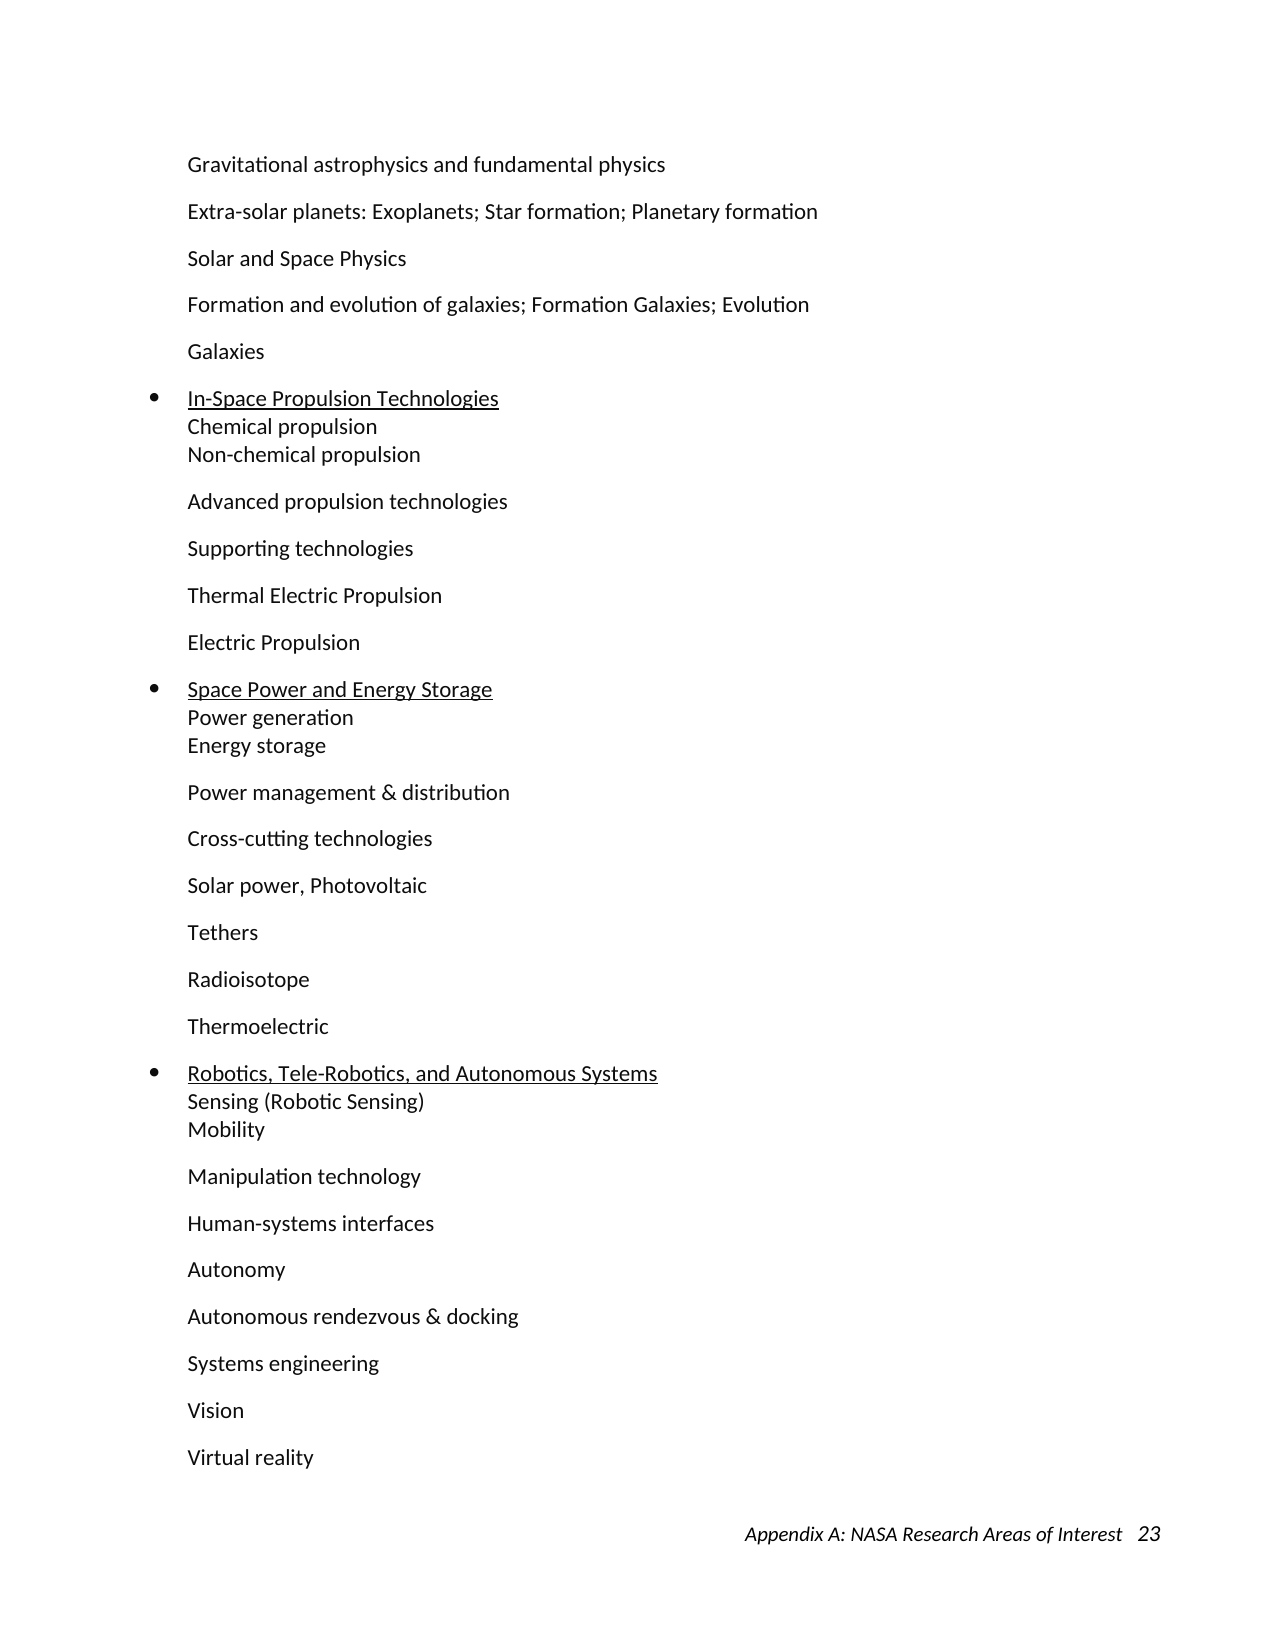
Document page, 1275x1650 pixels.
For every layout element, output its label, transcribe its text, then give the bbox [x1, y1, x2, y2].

list Robotics, Tele-Robotics, and Autonomous Systems Sensing (Robotic Sensing) [150, 1209, 1162, 1265]
text Supporting technologies [187, 684, 1162, 712]
text Solar and Space Physics [150, 393, 1162, 422]
list In-Space Propulsion Technologies Chemical propulsion [150, 534, 1162, 590]
text Solar power, Photovoltaic [187, 1021, 1162, 1049]
text Earth analogs to planets, Earth Analog [187, 150, 1162, 178]
text Non-chemical propulsion [187, 590, 1162, 618]
text Radioisotope [187, 1115, 1162, 1143]
text Formation and evolution of galaxies; Formation Galaxies; Evolution [150, 440, 1162, 468]
list Space Power and Energy Storage Power generation [150, 824, 1162, 881]
text Manipulation technology [187, 1312, 1162, 1340]
text Gravitational astrophysics and fundamental physics [150, 300, 1162, 328]
text Mobility [187, 1265, 1162, 1293]
list Astronomy and Fundamental Physics Origin, evolution, and structure of the universe, Origin Universe, Evolution Universe, Structure Universe [150, 244, 1162, 300]
text Climate Science [187, 197, 1162, 225]
text Thermal Electric Propulsion [187, 731, 1162, 759]
text Autonomous rendezvous & docking [187, 1452, 1162, 1480]
text Power management & distribution [187, 927, 1162, 956]
text Galaxies [150, 487, 1162, 515]
text Advanced propulsion technologies [187, 637, 1162, 665]
text Energy storage [187, 881, 1162, 909]
text Human-systems interfaces [187, 1358, 1162, 1387]
text Electric Propulsion [187, 778, 1162, 806]
text Thermoelectric [187, 1162, 1162, 1190]
text Autonomy [187, 1405, 1162, 1433]
text Tethers [187, 1068, 1162, 1096]
text Cross-cutting technologies [187, 974, 1162, 1002]
text Extra-solar planets: Exoplanets; Star formation; Planetary formation [187, 347, 1162, 375]
